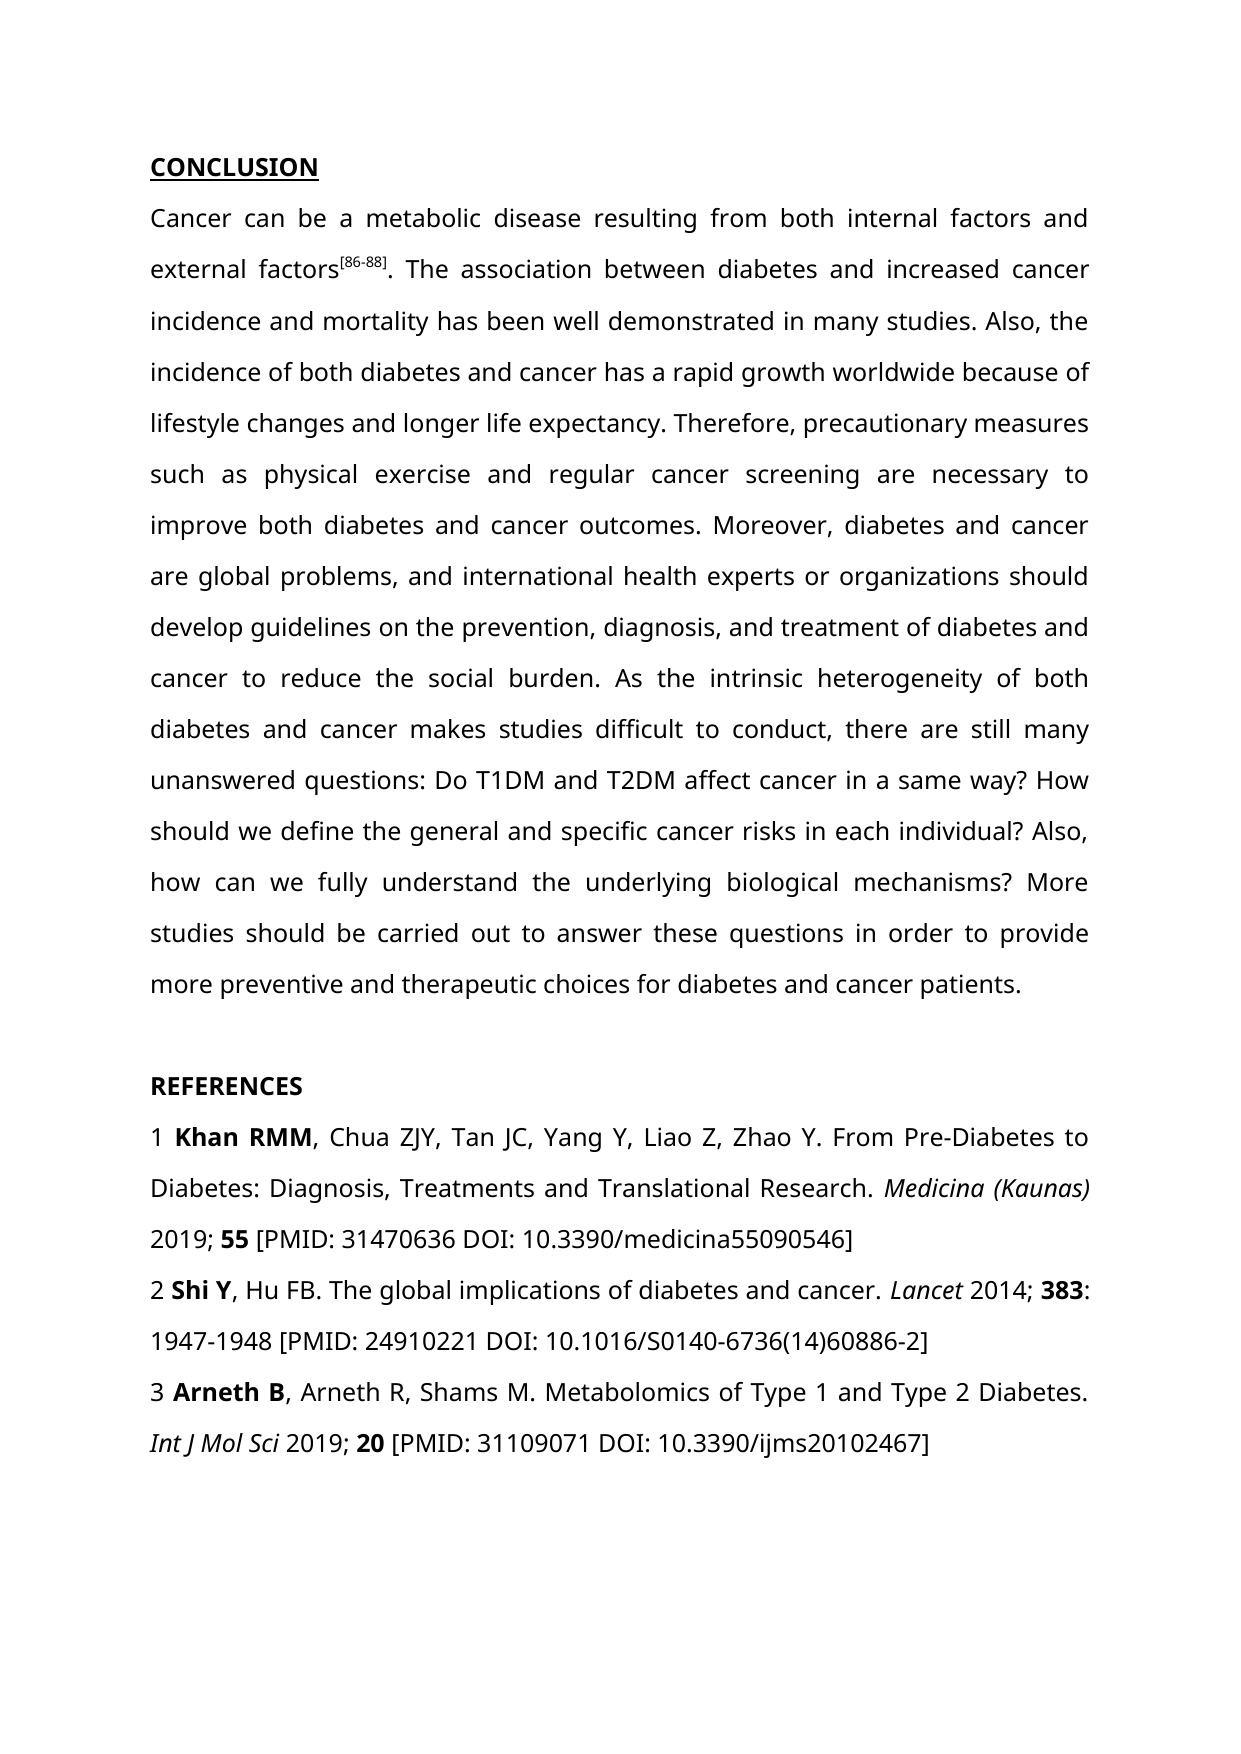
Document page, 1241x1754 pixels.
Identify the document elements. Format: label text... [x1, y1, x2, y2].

text 1 Khan RMM, Chua ZJY, Tan JC, Yang Y, Liao Z, Zhao Y. From Pre-Diabetes to Diabetes: Diagnosis, Treatments and Translational Research. Medicina (Kaunas) 2019; 55 [PMID: 31470636 DOI: 10.3390/medicina55090546] [150, 1120, 1090, 1256]
text CONCLUSION [150, 150, 1090, 184]
text 3 Arneth B, Arneth R, Shams M. Metabolomics of Type 1 and Type 2 Diabetes. Int J Mol Sci 2019; 20 [PMID: 31109071 DOI: 10.3390/ijms20102467] [150, 1375, 1090, 1460]
text REFERENCES [150, 1069, 1090, 1103]
text 2 Shi Y, Hu FB. The global implications of diabetes and cancer. Lancet 2014; 383: 1947-1948 [PMID: 24910221 DOI: 10.1016/S0140-6736(14)60886-2] [150, 1273, 1090, 1358]
text Cancer can be a metabolic disease resulting from both internal factors and external factors[86-88]. The association between diabetes and increased cancer incidence and mortality has been well demonstrated in many studies. Also, the incidence of both diabetes and cancer has a rapid growth worldwide because of lifestyle changes and longer life expectancy. Therefore, precautionary measures such as physical exercise and regular cancer screening are necessary to improve both diabetes and cancer outcomes. Moreover, diabetes and cancer are global problems, and international health experts or organizations should develop guidelines on the prevention, diagnosis, and treatment of diabetes and cancer to reduce the social burden. As the intrinsic heterogeneity of both diabetes and cancer makes studies difficult to conduct, there are still many unanswered questions: Do T1DM and T2DM affect cancer in a same way? How should we define the general and specific cancer risks in each individual? Also, how can we fully understand the underlying biological mechanisms? More studies should be carried out to answer these questions in order to provide more preventive and therapeutic choices for diabetes and cancer patients. [150, 201, 1090, 1001]
